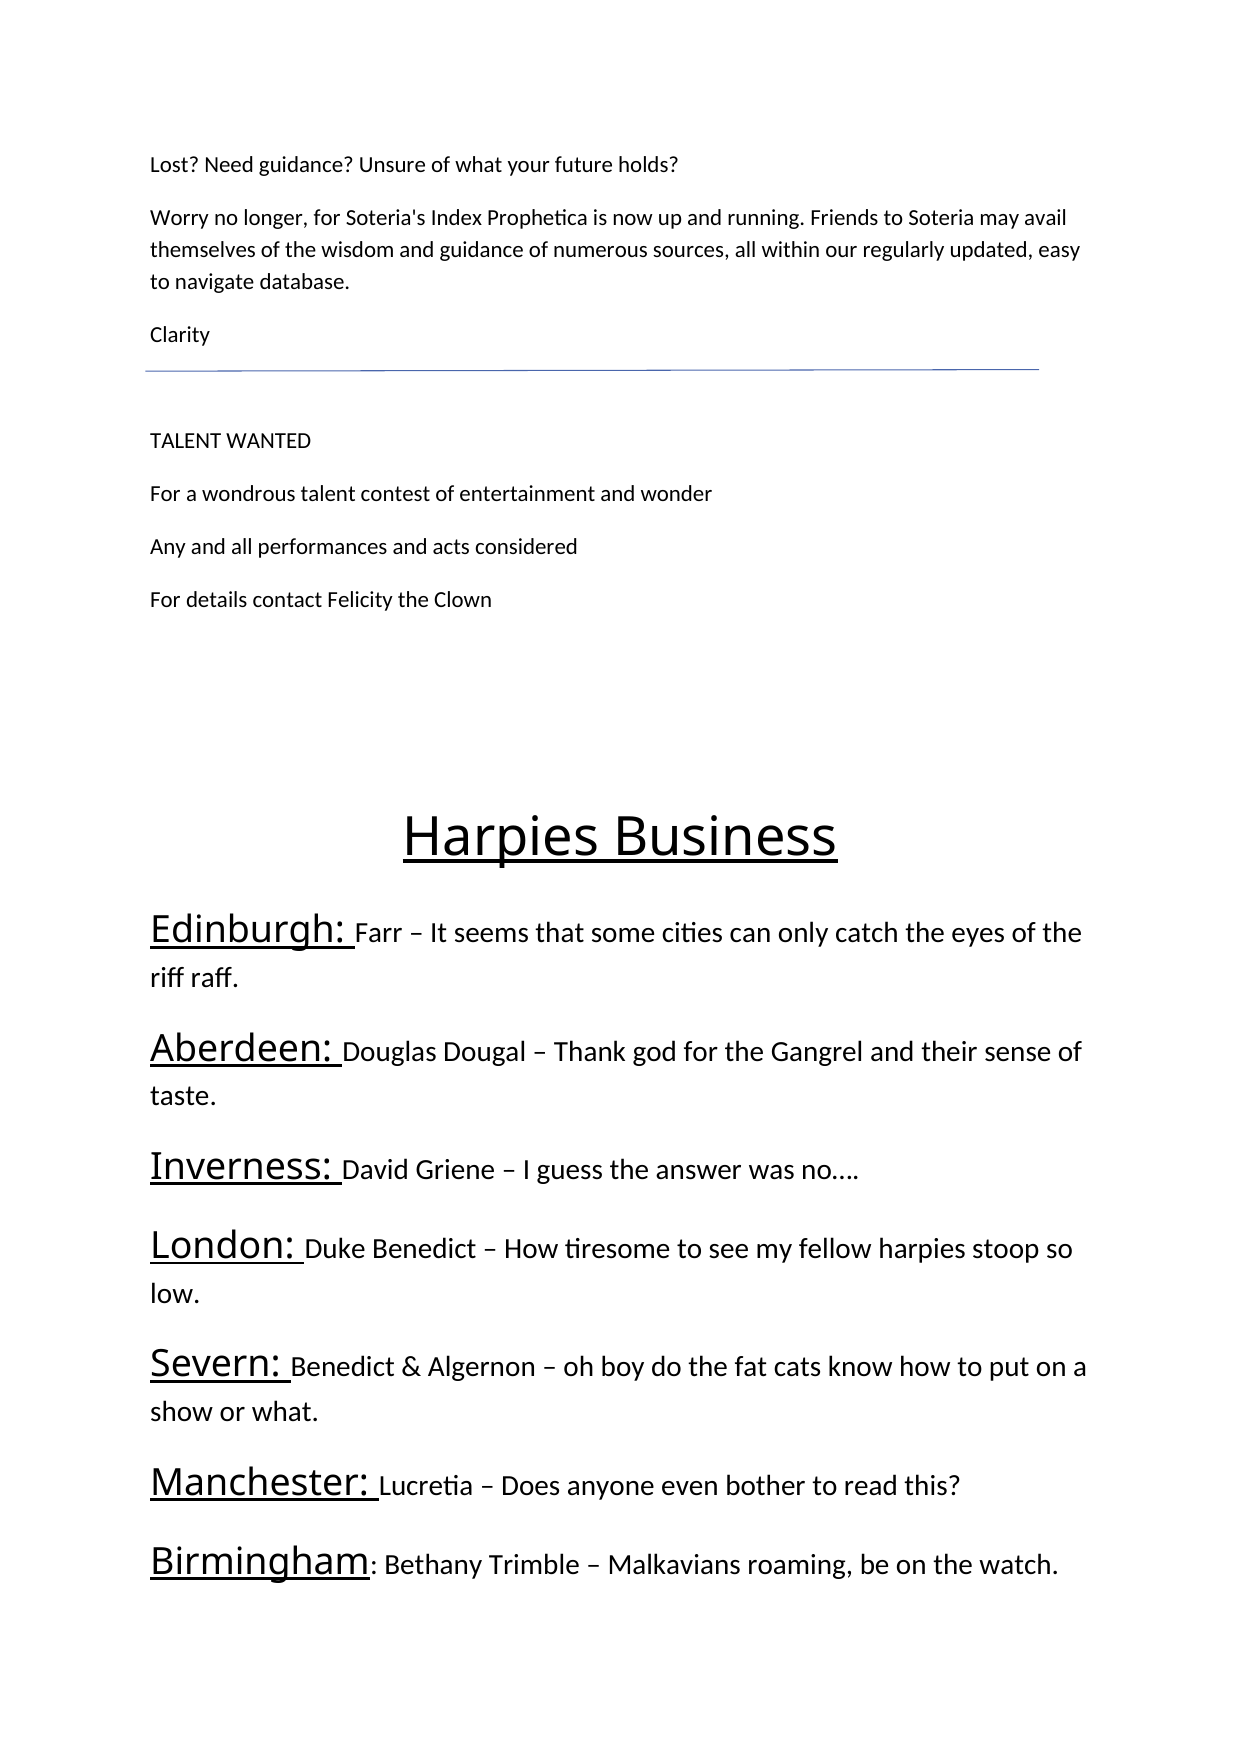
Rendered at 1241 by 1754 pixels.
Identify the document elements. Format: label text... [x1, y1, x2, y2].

text Harpies Business [150, 797, 1090, 871]
text Manchester: Lucretia – Does anyone even bother to read this? [150, 1455, 1090, 1506]
text Aberdeen: Douglas Dougal – Thank god for the Gangrel and their sense of taste. [150, 1021, 1090, 1113]
text TALENT WANTED [150, 426, 1090, 454]
text For details contact Felicity the Clown [150, 586, 1090, 613]
text Clarity [150, 320, 1090, 348]
text Edinburgh: Farr – It seems that some cities can only catch the eyes of the riff raff. [150, 903, 1090, 995]
text Worry no longer, for Soteria's Index Prophetica is now up and running. Friends to Soteria may avail themselves of the wisdom and guidance of numerous sources, all within our regularly updated, easy to navigate database. [150, 203, 1090, 295]
text Lost? Need guidance? Unsure of what your future holds? [150, 150, 1090, 178]
text For a wondrous talent contest of entertainment and wonder [150, 479, 1090, 507]
text Inverness: David Griene – I guess the answer was no…. [150, 1139, 1090, 1190]
text London: Duke Benedict – How tiresome to see my fellow harpies stoop so low. [150, 1218, 1090, 1311]
text Birmingham: Bethany Trimble – Malkavians roaming, be on the watch. [150, 1534, 1090, 1585]
text Severn: Benedict & Algernon – oh boy do the fat cats know how to put on a show or what. [150, 1337, 1090, 1429]
text Any and all performances and acts considered [150, 532, 1090, 561]
